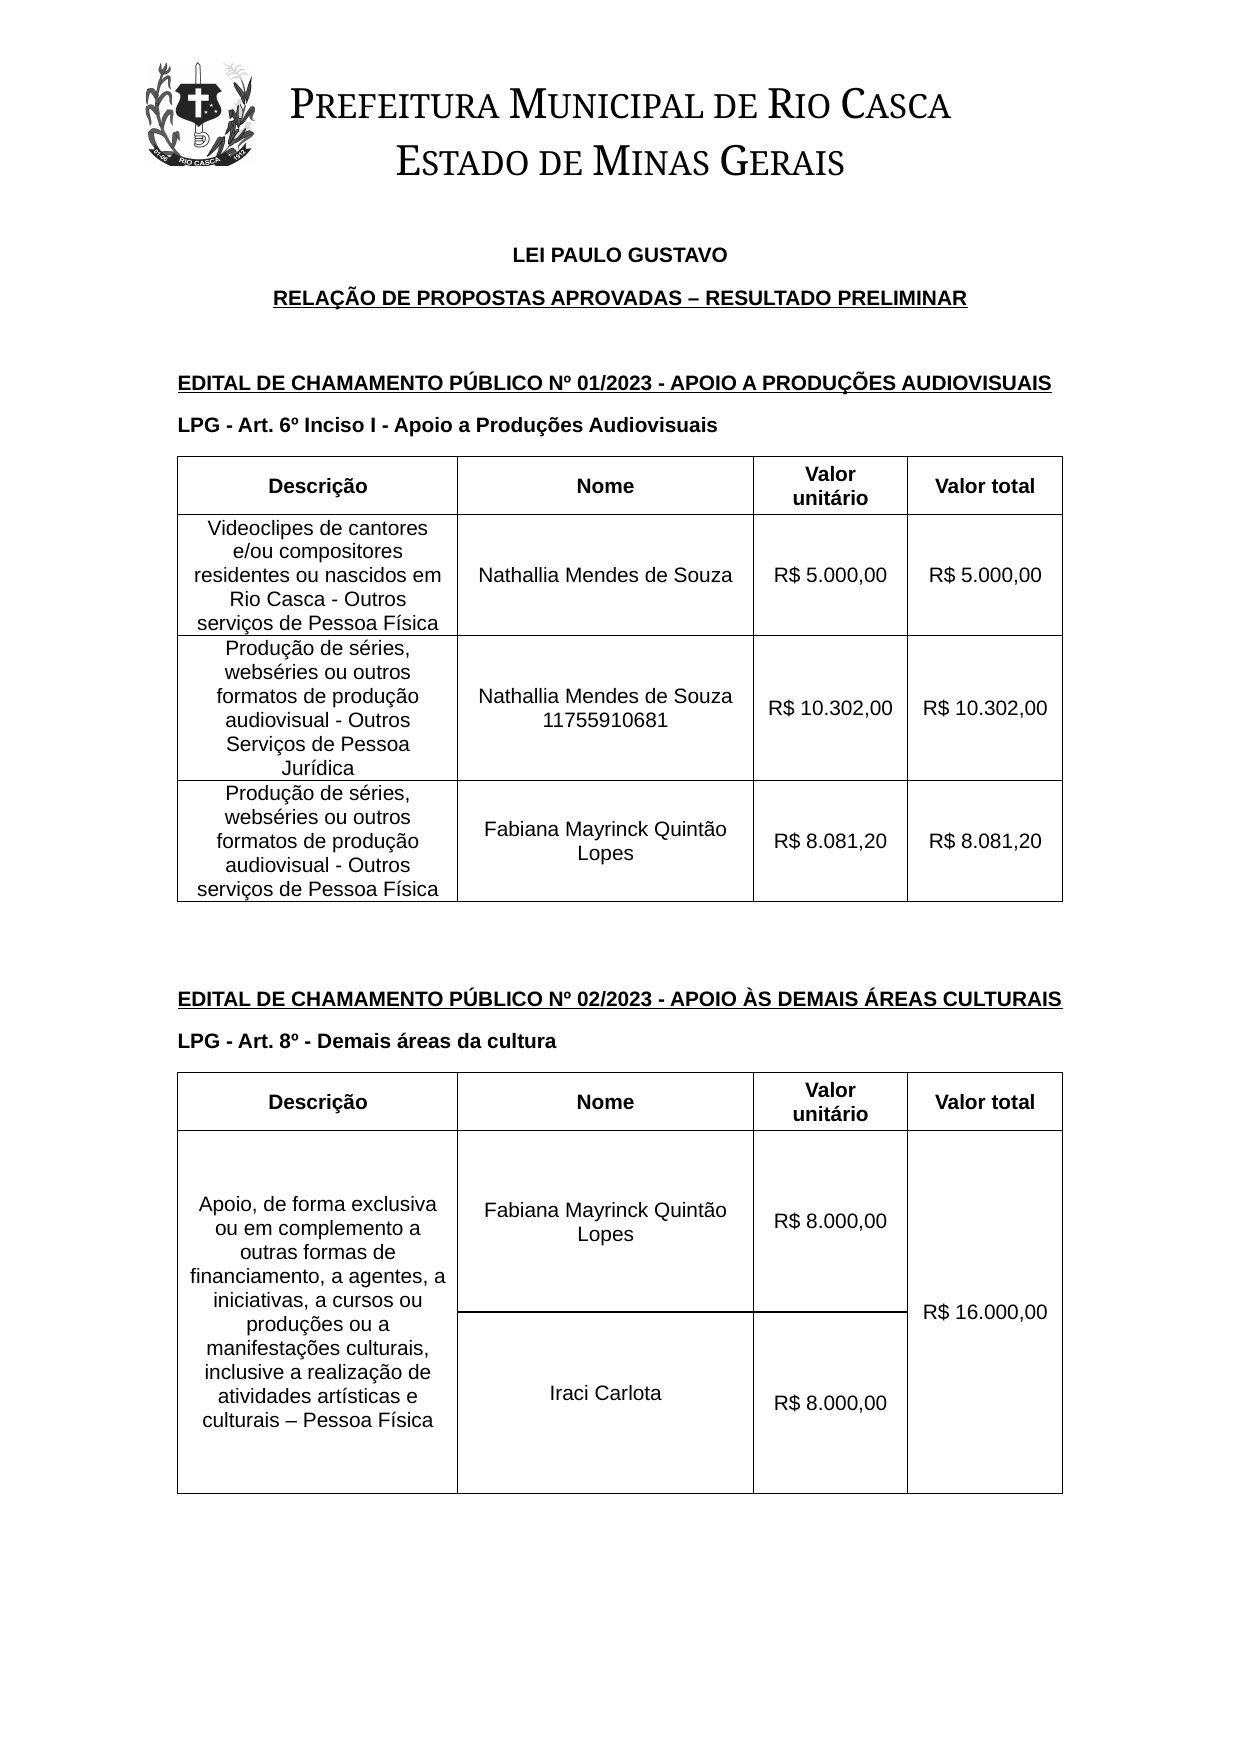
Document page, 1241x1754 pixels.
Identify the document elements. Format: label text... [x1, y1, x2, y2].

table_cell Iraci Carlota [458, 1313, 753, 1493]
table_header Nome [458, 457, 753, 514]
table_cell Nathallia Mendes de Souza 11755910681 [458, 636, 753, 780]
table_cell Nathallia Mendes de Souza [458, 515, 753, 635]
table_cell Produção de séries, webséries ou outros formatos de produção audiovisual - Outros Serviços de Pessoa Jurídica [178, 636, 457, 780]
text EDITAL DE CHAMAMENTO PÚBLICO Nº 02/2023 - APOIO ÀS DEMAIS ÁREAS CULTURAIS [177, 987, 1063, 1008]
table_header Valor unitário [754, 457, 907, 514]
table_header Descrição [178, 1073, 457, 1130]
table_header Nome [458, 1073, 753, 1130]
table_cell Fabiana Mayrinck Quintão Lopes [458, 1131, 753, 1311]
table_cell R$ 10.302,00 [754, 636, 907, 780]
table_cell R$ 8.081,20 [908, 781, 1062, 901]
table_cell R$ 10.302,00 [908, 636, 1062, 780]
text EDITAL DE CHAMAMENTO PÚBLICO Nº 01/2023 - APOIO A PRODUÇÕES AUDIOVISUAIS [177, 371, 1063, 395]
text LPG - Art. 6º Inciso I - Apoio a Produções Audiovisuais [177, 413, 1063, 437]
table_cell Fabiana Mayrinck Quintão Lopes [458, 781, 753, 901]
table_header Valor total [908, 1073, 1062, 1130]
table_cell R$ 5.000,00 [754, 515, 907, 635]
table_cell R$ 5.000,00 [908, 515, 1062, 635]
table_cell Produção de séries, webséries ou outros formatos de produção audiovisual - Outros serviços de Pessoa Física [178, 781, 457, 901]
table_header Descrição [178, 457, 457, 514]
text LEI PAULO GUSTAVO [177, 243, 1063, 267]
table_cell R$ 16.000,00 [908, 1131, 1062, 1493]
table_cell Videoclipes de cantores e/ou compositores residentes ou nascidos em Rio Casca - Outros serviços de Pessoa Física [178, 515, 457, 635]
table_cell R$ 8.000,00 [754, 1313, 907, 1493]
table_cell R$ 8.081,20 [754, 781, 907, 901]
text RELAÇÃO DE PROPOSTAS APROVADAS – RESULTADO PRELIMINAR [177, 286, 1063, 310]
table_cell Apoio, de forma exclusiva ou em complemento a outras formas de financiamento, a agentes, a iniciativas, a cursos ou produções ou a manifestações culturais, inclusive a realização de atividades artísticas e culturais – Pessoa Física [178, 1131, 457, 1493]
table_cell R$ 8.000,00 [754, 1131, 907, 1311]
table_header Valor unitário [754, 1073, 907, 1130]
text LPG - Art. 8º - Demais áreas da cultura [177, 1029, 1063, 1053]
table_header Valor total [908, 457, 1062, 514]
